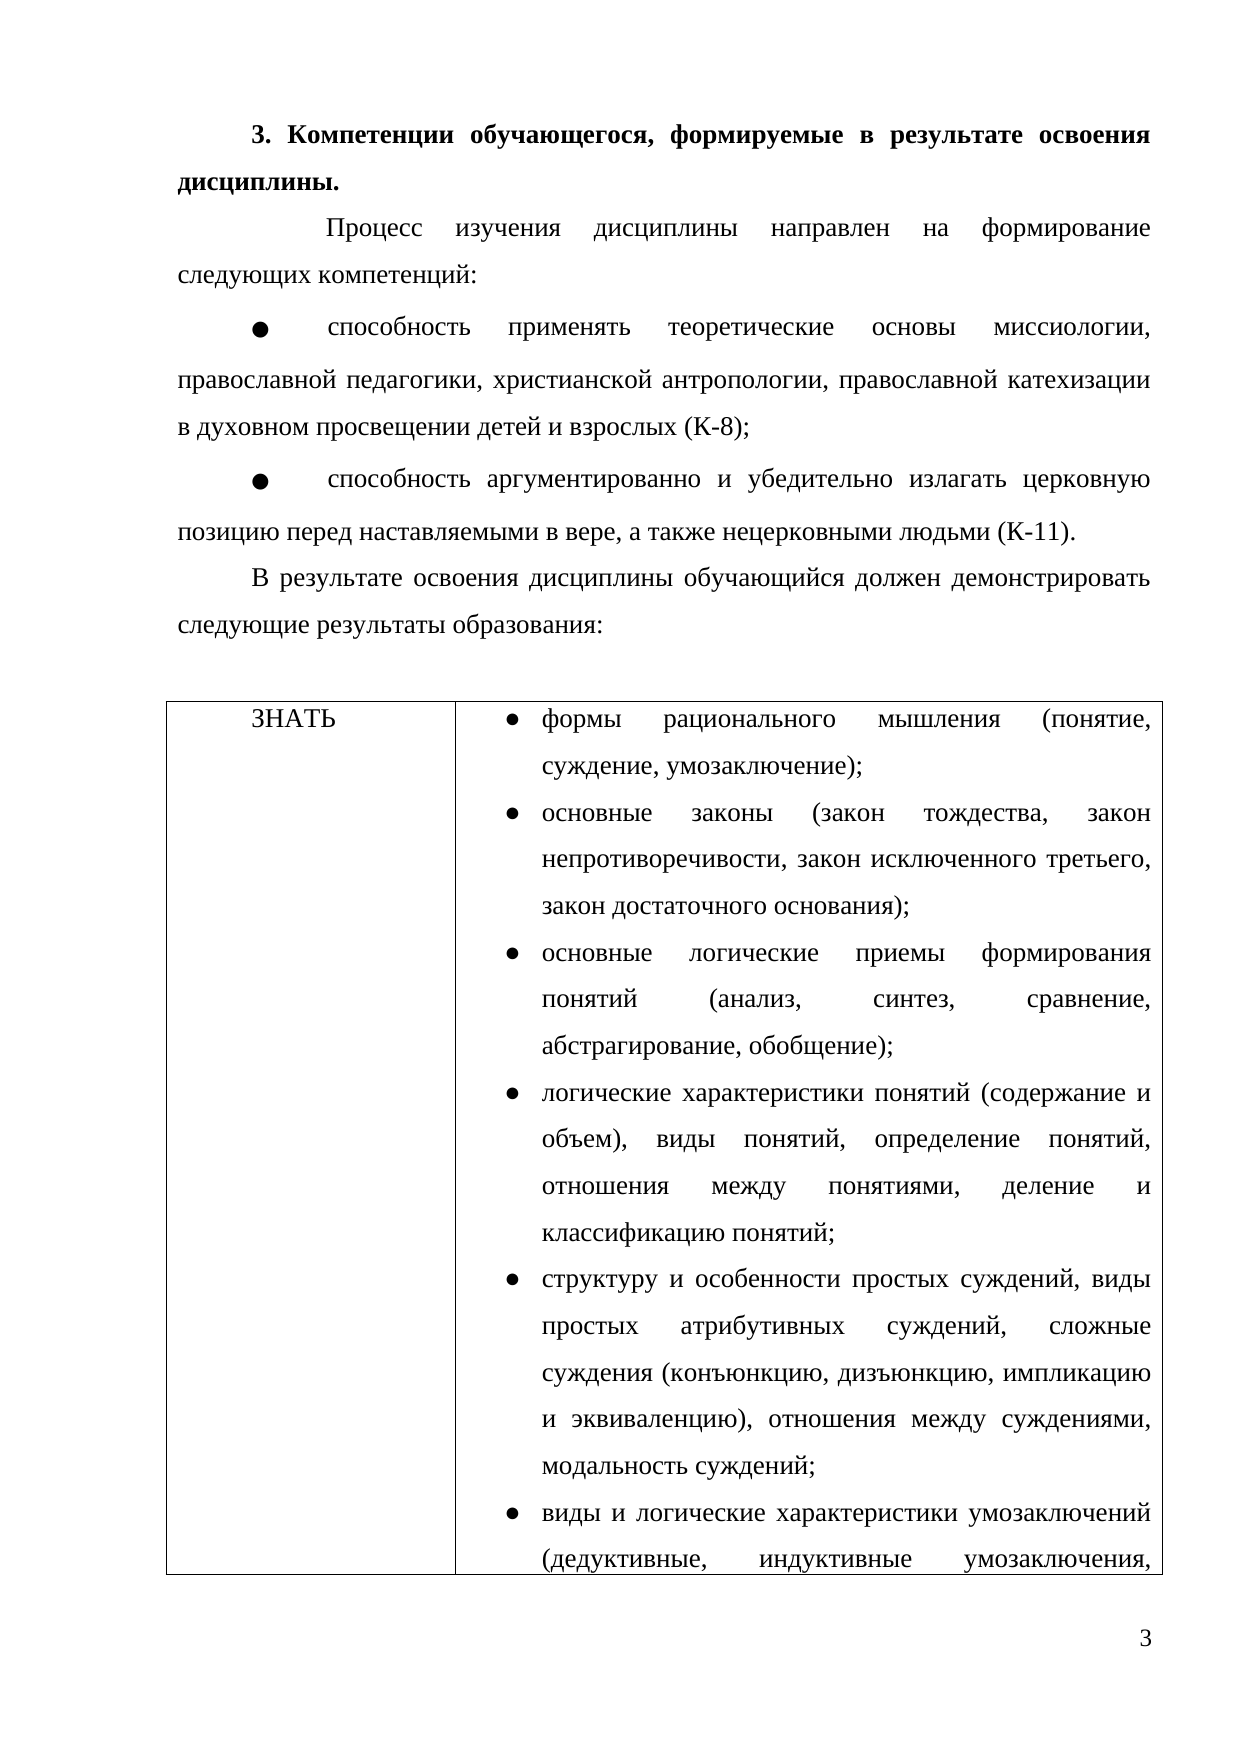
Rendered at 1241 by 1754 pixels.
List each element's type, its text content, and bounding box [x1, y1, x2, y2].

list способность применять теоретические основы миссиологии, православной педагогики, христианской антропологии, православной катехизации в духовном просвещении детей и взрослых (К-8); [177, 305, 1152, 441]
text В результате освоения дисциплины обучающийся должен демонстрировать следующие результаты образования: [177, 561, 1152, 639]
text 3. Компетенции обучающегося, формируемые в результате освоения дисциплины. [177, 118, 1152, 196]
list способность аргументированно и убедительно излагать церковную позицию перед наставляемыми в вере, а также нецерковными людьми (К-11). [177, 456, 1152, 546]
table_header ЗНАТЬ [167, 702, 455, 1573]
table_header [456, 702, 1162, 1573]
text Процесс изучения дисциплины направлен на формирование следующих компетенций: [177, 211, 1152, 289]
